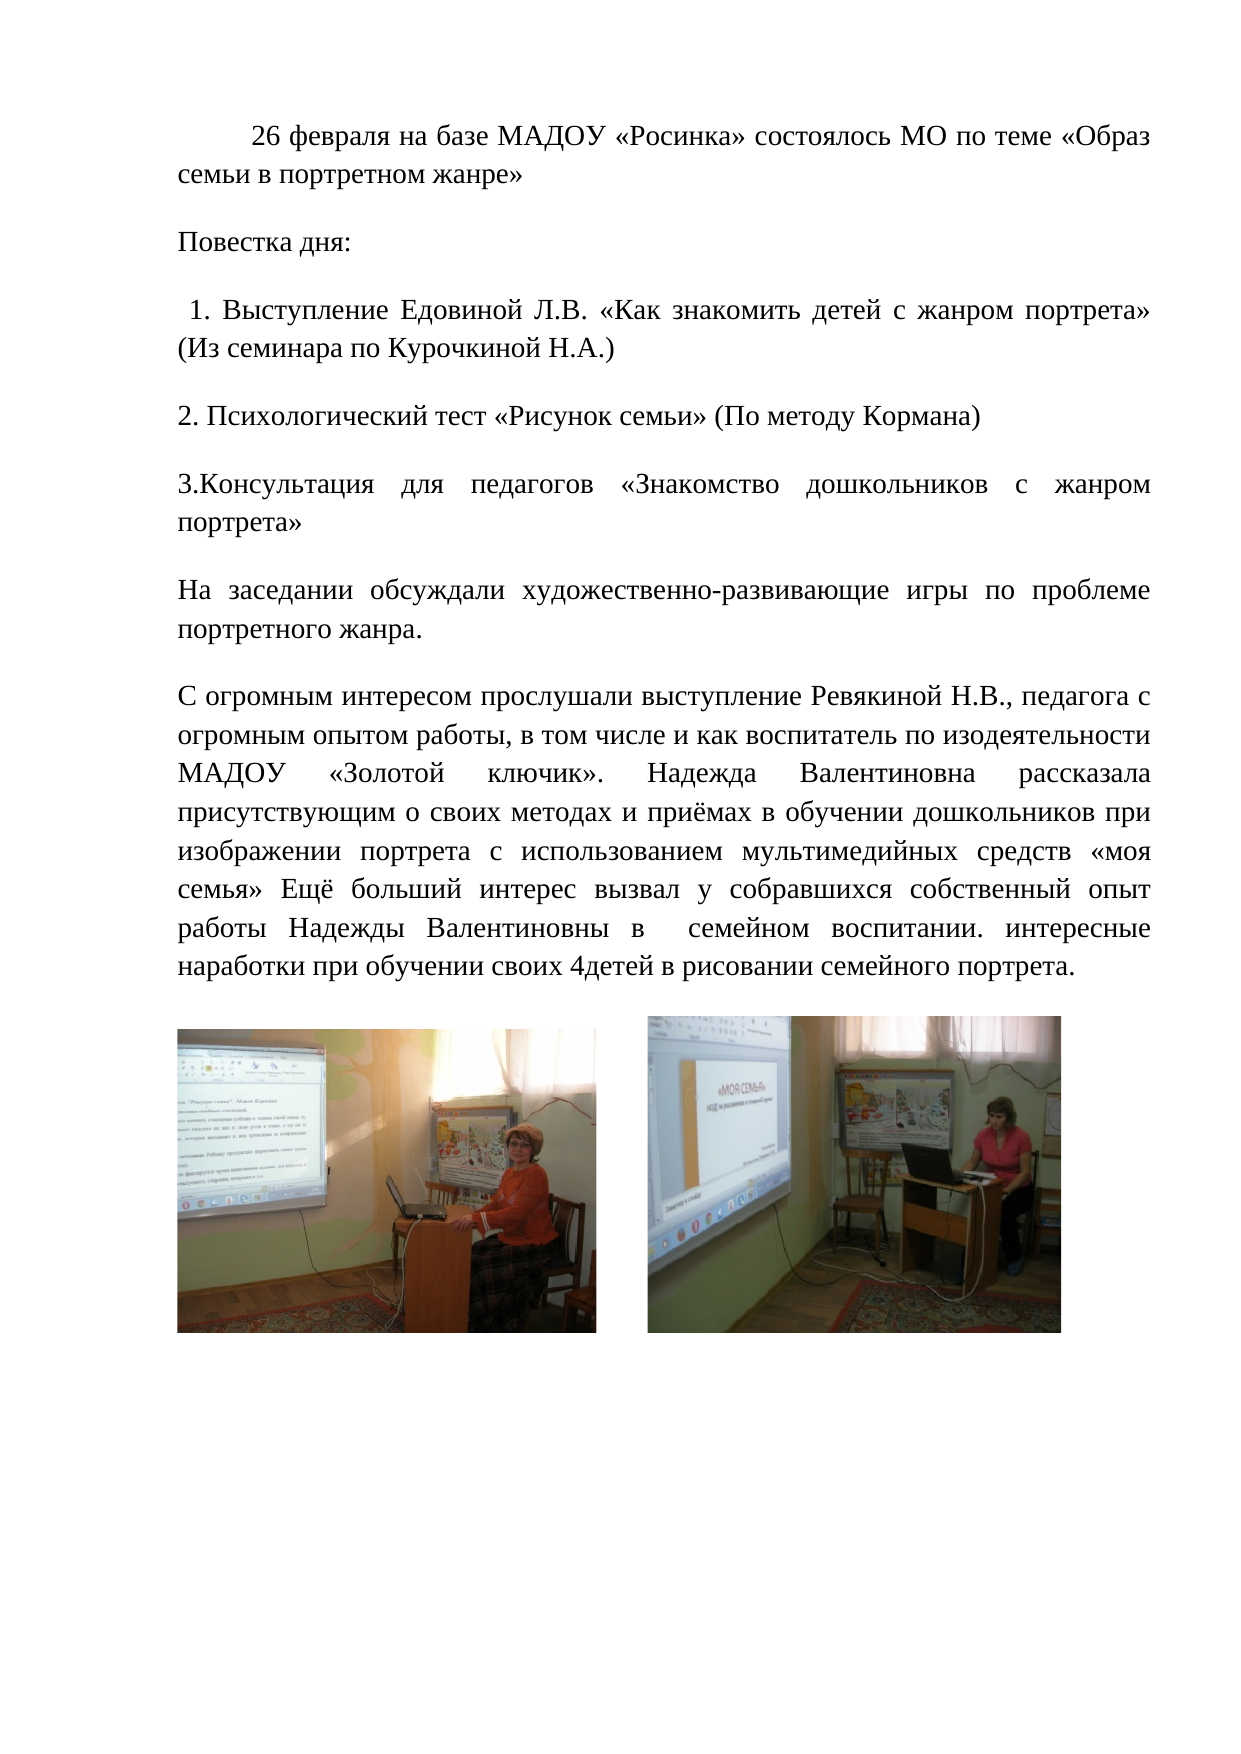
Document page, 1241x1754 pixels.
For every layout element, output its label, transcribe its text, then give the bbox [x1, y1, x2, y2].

text Повестка дня: [177, 224, 1152, 258]
text 1. Выступление Едовиной Л.В. «Как знакомить детей с жанром портрета» (Из семинара по Курочкиной Н.А.) [177, 292, 1152, 364]
picture [647, 1016, 1062, 1333]
text 3.Консультация для педагогов «Знакомство дошкольников с жанром портрета» [177, 466, 1152, 538]
text На заседании обсуждали художественно-развивающие игры по проблеме портретного жанра. [177, 572, 1152, 644]
text 2. Психологический тест «Рисунок семьи» (По методу Кормана) [177, 398, 1152, 432]
text 26 февраля на базе МАДОУ «Росинка» состоялось МО по теме «Образ семьи в портретном жанре» [177, 118, 1152, 190]
picture [177, 1029, 597, 1333]
text С огромным интересом прослушали выступление Ревякиной Н.В., педагога с огромным опытом работы, в том числе и как воспитатель по изодеятельности МАДОУ «Золотой ключик». Надежда Валентиновна рассказала присутствующим о своих методах и приёмах в обучении дошкольников при изображении портрета с использованием мультимедийных средств «моя семья» Ещё больший интерес вызвал у собравшихся собственный опыт работы Надежды Валентиновны в семейном воспитании. интересные наработки при обучении своих 4детей в рисовании семейного портрета. [177, 678, 1152, 982]
